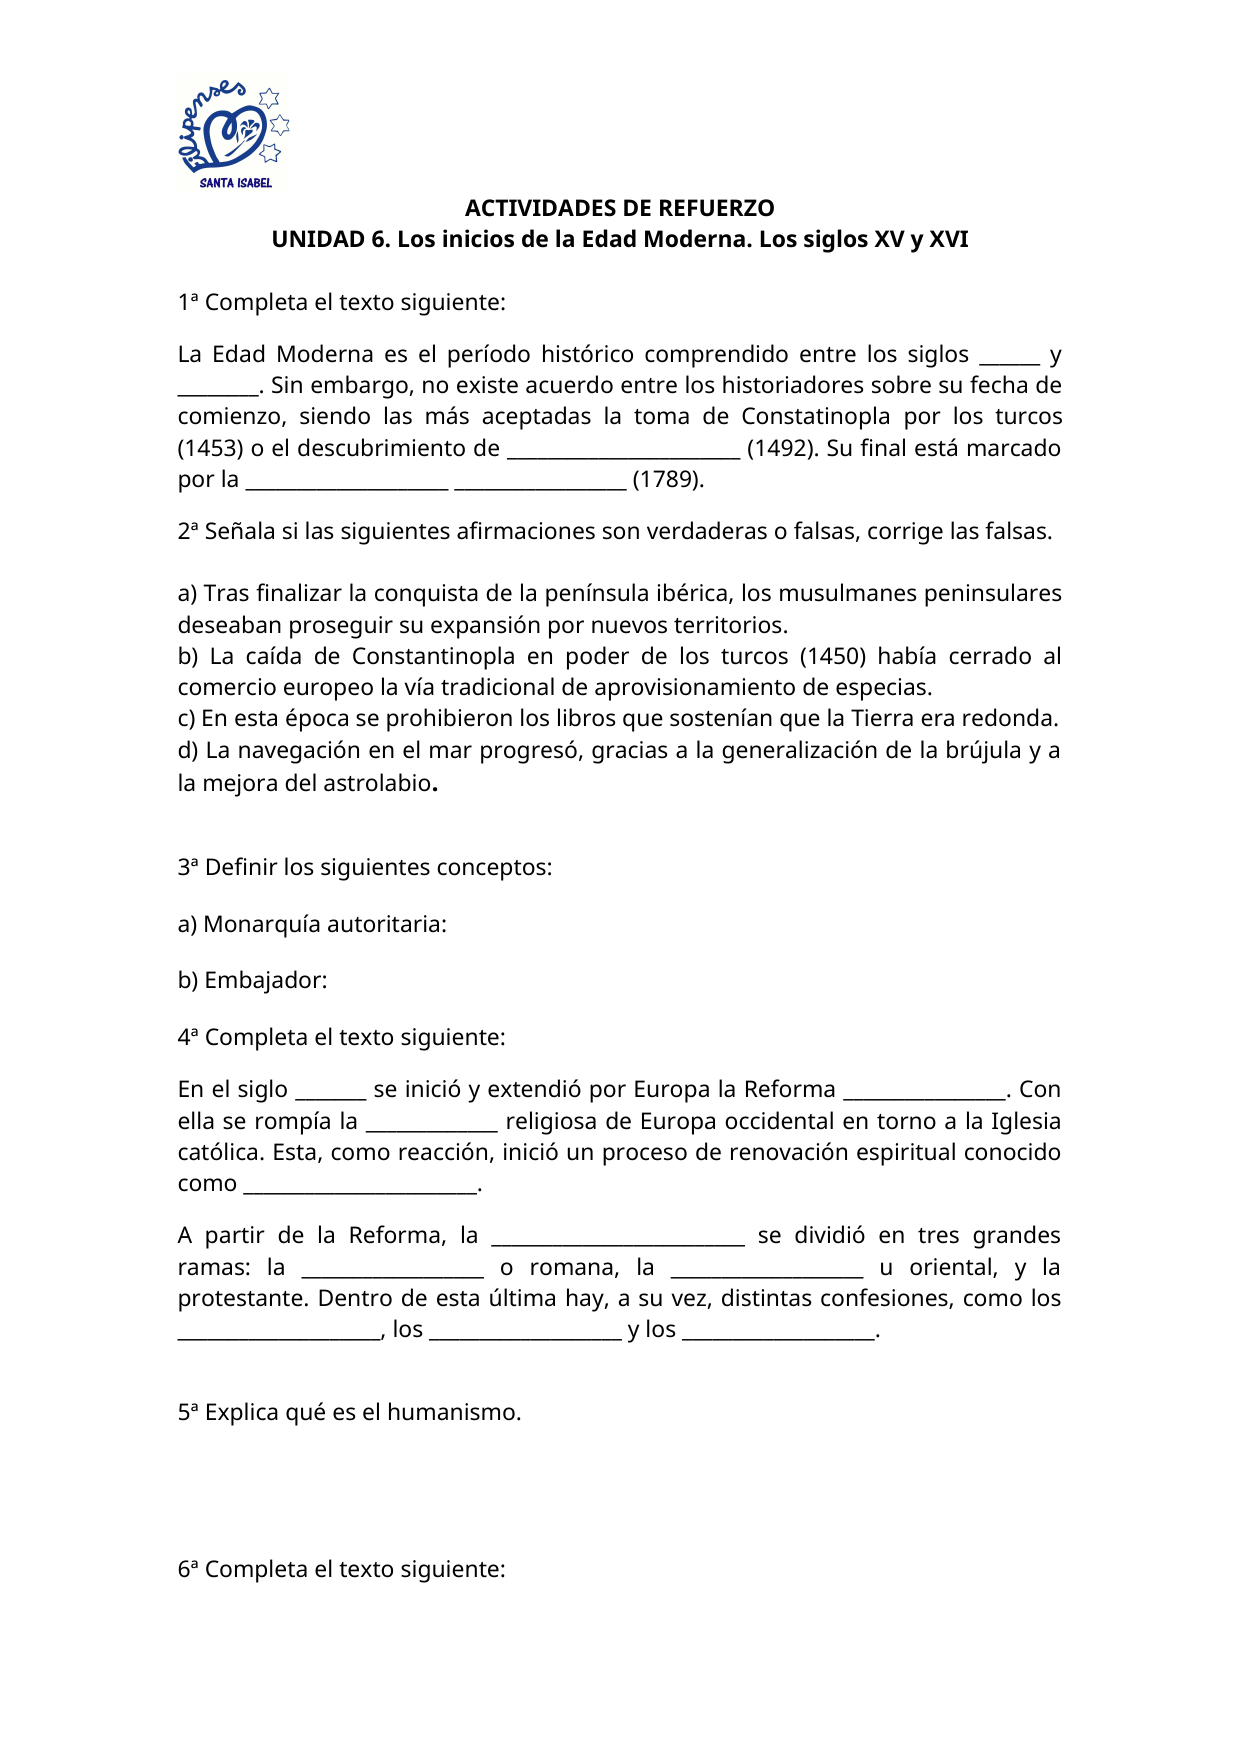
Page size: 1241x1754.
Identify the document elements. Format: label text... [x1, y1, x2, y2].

text UNIDAD 6. Los inicios de la Edad Moderna. Los siglos XV y XVI [177, 223, 1063, 254]
text a) Monarquía autoritaria: [177, 908, 1063, 939]
text 2ª Señala si las siguientes afirmaciones son verdaderas o falsas, corrige las falsas. [177, 515, 1063, 546]
text ACTIVIDADES DE REFUERZO [177, 192, 1063, 223]
text 6ª Completa el texto siguiente: [177, 1552, 1063, 1584]
text A partir de la Reforma, la _________________________ se dividió en tres grandes ramas: la __________________ o romana, la ___________________ u oriental, y la protestante. Dentro de esta última hay, a su vez, distintas confesiones, como los ____________________, los ___________________ y los ___________________. [177, 1219, 1063, 1344]
text d) La navegación en el mar progresó, gracias a la generalización de la brújula y a la mejora del astrolabio. [177, 733, 1063, 799]
picture [177, 73, 290, 192]
text 1ª Completa el texto siguiente: [177, 286, 1063, 317]
text a) Tras finalizar la conquista de la península ibérica, los musulmanes peninsulares deseaban proseguir su expansión por nuevos territorios. [177, 577, 1063, 640]
text c) En esta época se prohibieron los libros que sostenían que la Tierra era redonda. [177, 702, 1063, 733]
text b) La caída de Constantinopla en poder de los turcos (1450) había cerrado al comercio europeo la vía tradicional de aprovisionamiento de especias. [177, 640, 1063, 702]
text La Edad Moderna es el período histórico comprendido entre los siglos ______ y ________. Sin embargo, no existe acuerdo entre los historiadores sobre su fecha de comienzo, siendo las más aceptadas la toma de Constatinopla por los turcos (1453) o el descubrimiento de _______________________ (1492). Su final está marcado por la ____________________ _________________ (1789). [177, 338, 1063, 494]
text En el siglo _______ se inició y extendió por Europa la Reforma ________________. Con ella se rompía la _____________ religiosa de Europa occidental en torno a la Iglesia católica. Esta, como reacción, inició un proceso de renovación espiritual conocido como _______________________. [177, 1073, 1063, 1198]
text 4ª Completa el texto siguiente: [177, 1021, 1063, 1052]
text 3ª Definir los siguientes conceptos: [177, 851, 1063, 882]
text b) Embajador: [177, 964, 1063, 996]
text 5ª Explica qué es el humanismo. [177, 1396, 1063, 1427]
